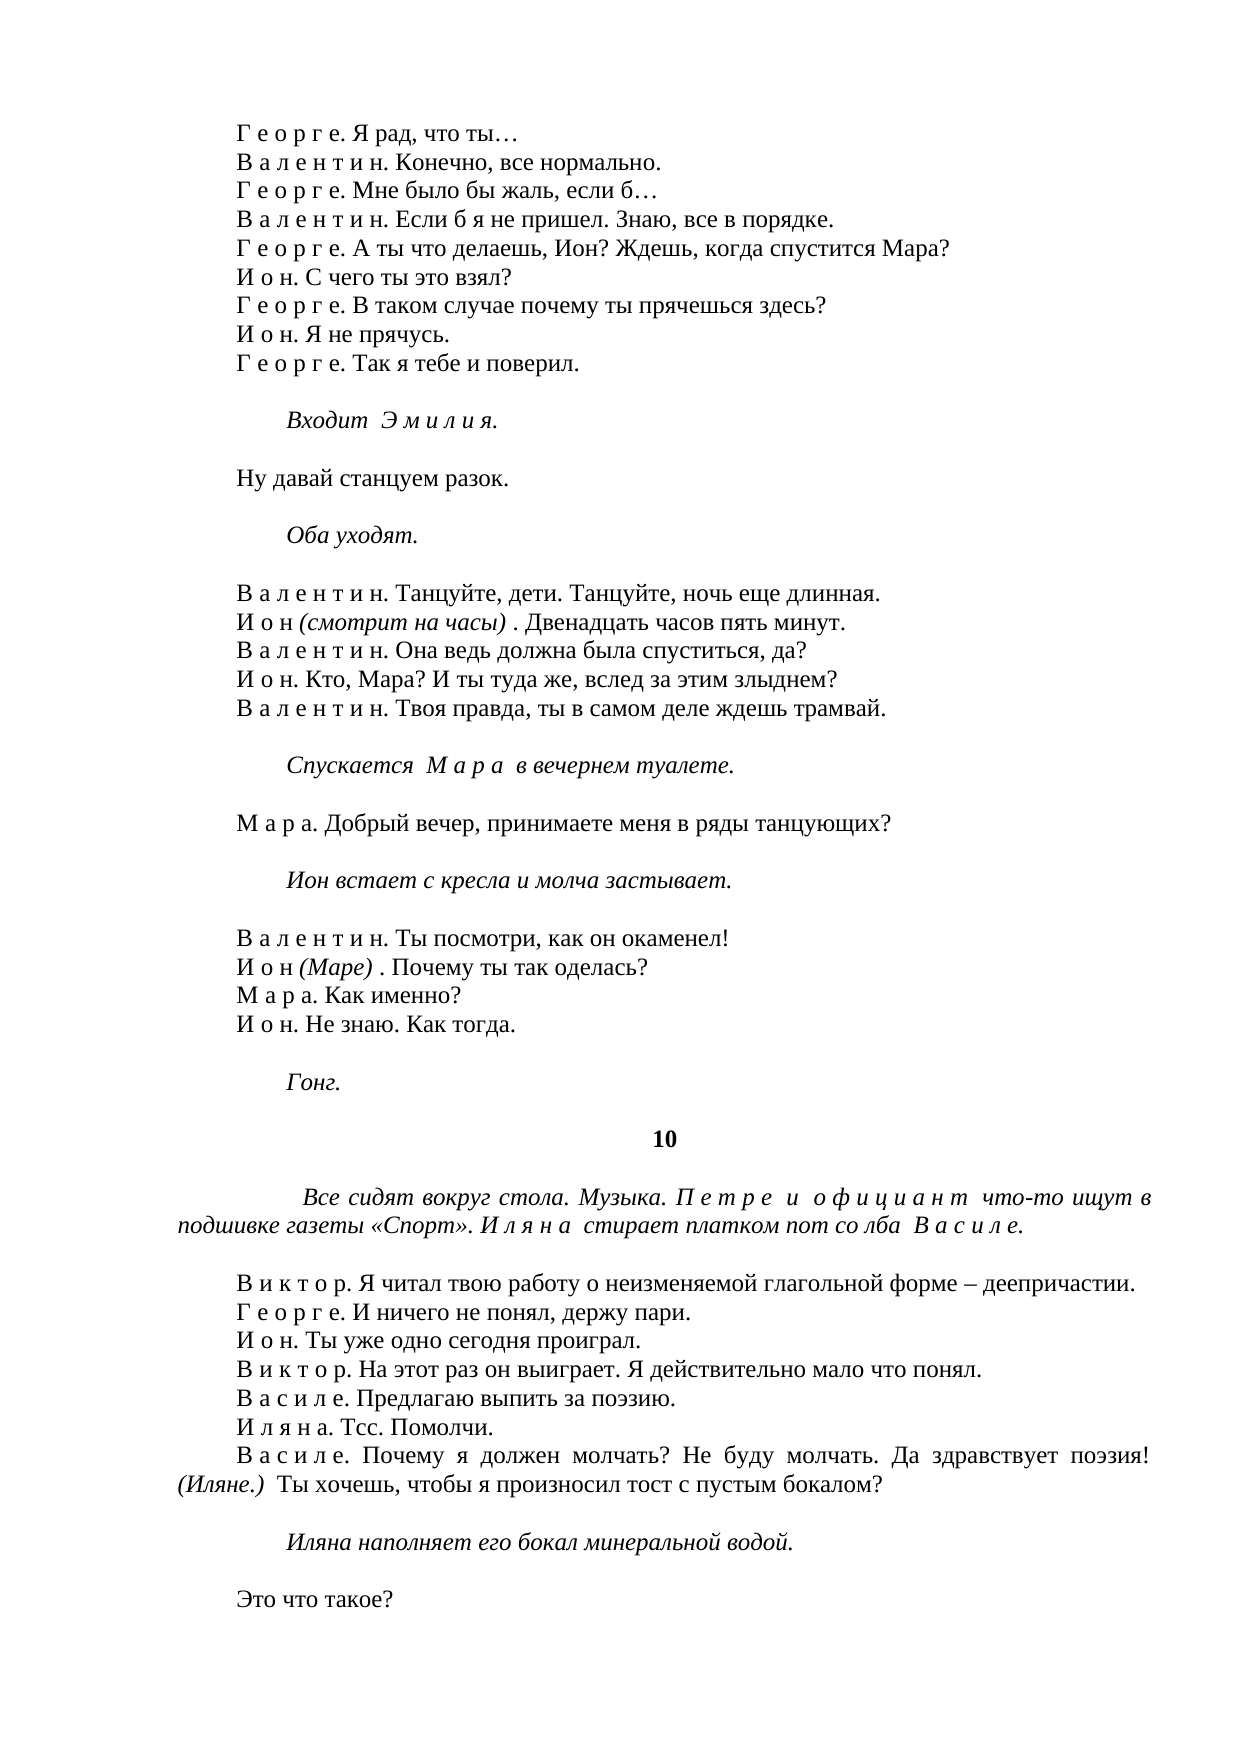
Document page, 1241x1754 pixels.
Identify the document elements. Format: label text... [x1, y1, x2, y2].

text Все сидят вокруг стола. Музыка. П е т р е и о ф и ц и а н т что-то ищут в подшивке газеты «Спорт». И л я н а стирает платком пот со лба В а с и л е. [177, 1182, 1152, 1239]
subtitle 10 [177, 1124, 1152, 1153]
text В и к т о р. Я читал твою работу о неизменяемой глагольной форме – деепричастии. [177, 1268, 1152, 1297]
text Г е о р г е. Я рад, что ты… [177, 118, 1152, 147]
text В а с и л е. Предлагаю выпить за поэзию. [177, 1383, 1152, 1412]
text В а л е н т и н. Твоя правда, ты в самом деле ждешь трамвай. [177, 693, 1152, 722]
text Это что такое? [177, 1584, 1152, 1613]
text Ну давай станцуем разок. [177, 463, 1152, 492]
text И л я н а. Тсс. Помолчи. [177, 1412, 1152, 1441]
text Г е о р г е. И ничего не понял, держу пари. [177, 1297, 1152, 1326]
text Гонг. [177, 1067, 1152, 1096]
text И о н. Ты уже одно сегодня проиграл. [177, 1326, 1152, 1354]
text В а л е н т и н. Конечно, все нормально. [177, 147, 1152, 176]
text Г е о р г е. А ты что делаешь, Ион? Ждешь, когда спустится Мара? [177, 233, 1152, 262]
text И о н. С чего ты это взял? [177, 262, 1152, 291]
text Г е о р г е. Мне было бы жаль, если б… [177, 176, 1152, 204]
text И о н (смотрит на часы) . Двенадцать часов пять минут. [177, 607, 1152, 636]
text И о н. Кто, Мара? И ты туда же, вслед за этим злыднем? [177, 664, 1152, 693]
text Оба уходят. [177, 521, 1152, 549]
text Ион встает с кресла и молча застывает. [177, 866, 1152, 894]
text Иляна наполняет его бокал минеральной водой. [177, 1527, 1152, 1556]
text В а л е н т и н. Ты посмотри, как он окаменел! [177, 923, 1152, 952]
text Г е о р г е. В таком случае почему ты прячешься здесь? [177, 291, 1152, 319]
text И о н. Не знаю. Как тогда. [177, 1009, 1152, 1038]
text Г е о р г е. Так я тебе и поверил. [177, 348, 1152, 377]
text М а р а. Добрый вечер, принимаете меня в ряды танцующих? [177, 808, 1152, 837]
text В и к т о р. На этот раз он выиграет. Я действительно мало что понял. [177, 1354, 1152, 1383]
text В а с и л е. Почему я должен молчать? Не буду молчать. Да здравствует поэзия! (Иляне.) Ты хочешь, чтобы я произносил тост с пустым бокалом? [177, 1441, 1152, 1498]
text В а л е н т и н. Танцуйте, дети. Танцуйте, ночь еще длинная. [177, 578, 1152, 607]
text И о н (Маре) . Почему ты так оделась? [177, 952, 1152, 981]
text Входит Э м и л и я. [177, 406, 1152, 434]
text И о н. Я не прячусь. [177, 319, 1152, 348]
text М а р а. Как именно? [177, 981, 1152, 1009]
text В а л е н т и н. Если б я не пришел. Знаю, все в порядке. [177, 204, 1152, 233]
text Спускается М а р а в вечернем туалете. [177, 751, 1152, 779]
text В а л е н т и н. Она ведь должна была спуститься, да? [177, 636, 1152, 664]
